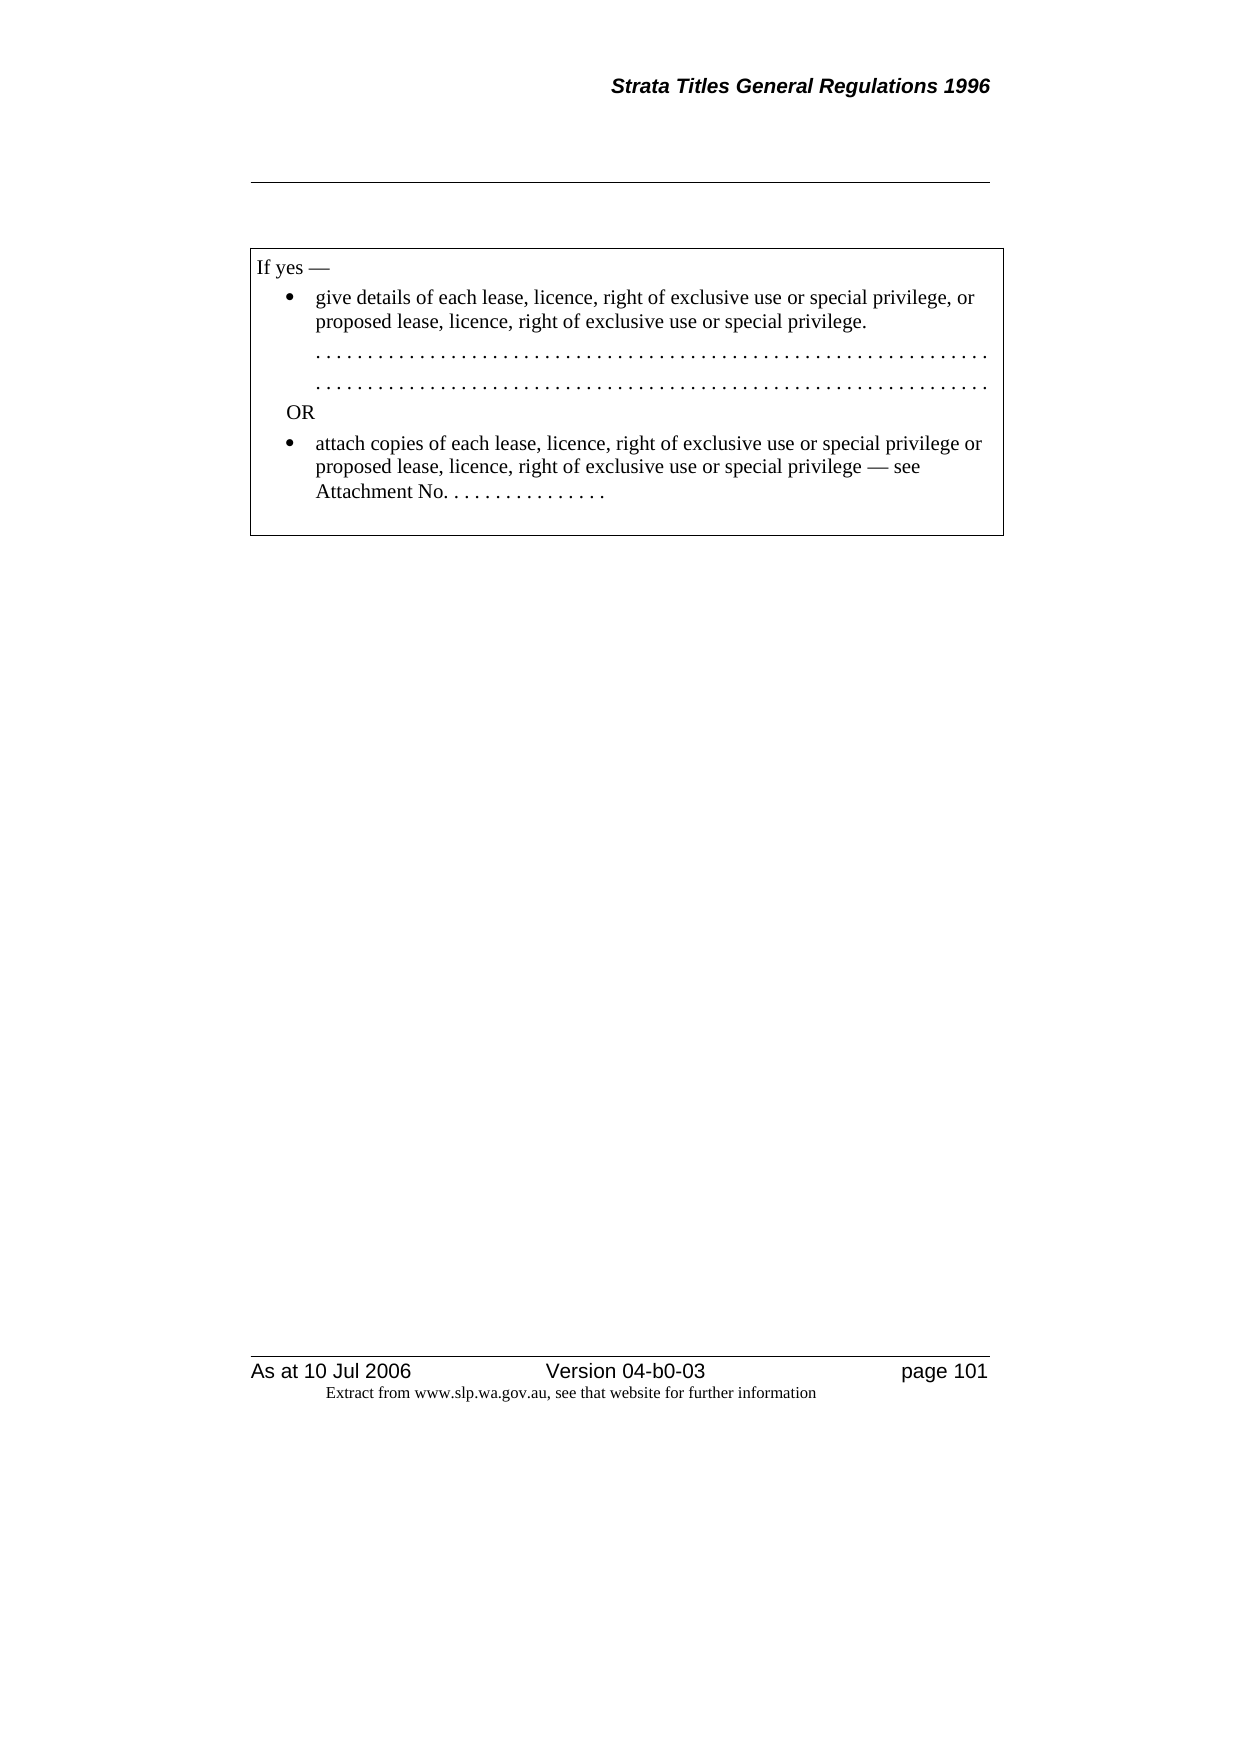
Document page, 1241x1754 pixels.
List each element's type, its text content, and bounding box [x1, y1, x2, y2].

table_header If yes — give details of each lease, licence, right of exclusive use or special privilege, or proposed lease, licence, right of exclusive use or special privilege. . . . . . . . . . . . . . . . . . . . . . . . . . . . . . . . . . . . . . . . . . . . . . . . . . . . . . . . . . . . . . . . . . . . . . . . . . . . . . . . . . . . . . . . . . . . . . . . . . . . . . . . . . . . . . . . . . . . . . . . . . . . . . . . . . . OR attach copies of each lease, licence, right of exclusive use or special privilege or proposed lease, licence, right of exclusive use or special privilege — see Attachment No. . . . . . . . . . . . . . . . [251, 249, 1003, 535]
